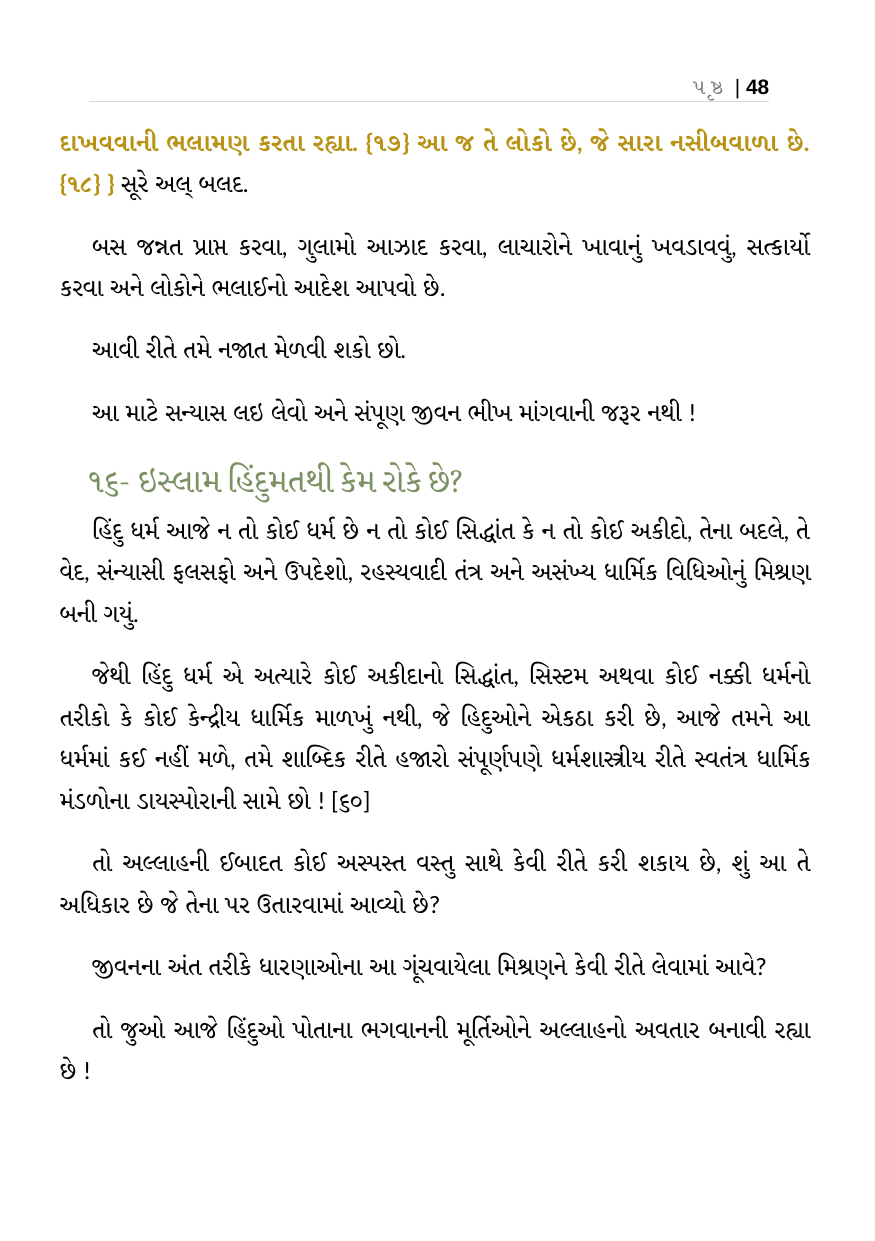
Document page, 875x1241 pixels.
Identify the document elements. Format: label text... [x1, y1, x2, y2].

text તો અલ્લાહની ઈબાદત કોઈ અસ્પસ્ત વસ્તુ સાથે કેવી રીતે કરી શકાય છે, શું આ તે અધિકાર છે જે તેના પર ઉતારવામાં આવ્યો છે? [59, 847, 810, 924]
text બસ જન્નત પ્રાપ્ત કરવા, ગુલામો આઝાદ કરવા, લાચારોને ખાવાનું ખવડાવવું, સત્કાર્યો કરવા અને લોકોને ભલાઈનો આદેશ આપવો છે. [59, 230, 810, 308]
text જીવનના અંત તરીકે ધારણાઓના આ ગૂંચવાયેલા મિશ્રણને કેવી રીતે લેવામાં આવે? [59, 951, 810, 987]
text તો જુઓ આજે હિંદુઓ પોતાના ભગવાનની મૂર્તિઓને અલ્લાહનો અવતાર બનાવી રહ્યા છે ! [59, 1013, 810, 1091]
text હિંદુ ધર્મ આજે ન તો કોઈ ધર્મ છે ન તો કોઈ સિદ્ધાંત કે ન તો કોઈ અકીદો, તેના બદલે, તે વેદ, સંન્યાસી ફલસફો અને ઉપદેશો, રહસ્યવાદી તંત્ર અને અસંખ્ય ધાર્મિક વિધિઓનું મિશ્રણ બની ગયું. [59, 514, 810, 633]
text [59, 126, 810, 204]
text આ માટે સન્યાસ લઇ લેવો અને સંપૂણ જીવન ભીખ માંગવાની જરૂર નથી ! [59, 396, 810, 432]
text આવી રીતે તમે નજાત મેળવી શકો છો. [59, 334, 810, 370]
text જેથી હિંદુ ધર્મ એ અત્યારે કોઈ અકીદાનો સિદ્ધાંત, સિસ્ટમ અથવા કોઈ નક્કી ધર્મનો તરીકો કે કોઈ કેન્દ્રીય ધાર્મિક માળખું નથી, જે હિદુઓને એકઠા કરી છે, આજે તમને આ ધર્મમાં કઈ નહીં મળે, તમે શાબ્દિક રીતે હજારો સંપૂર્ણપણે ધર્મશાસ્ત્રીય રીતે સ્વતંત્ર ધાર્મિક મંડળોના ડાયસ્પોરાની સામે છો ! [૬૦] [59, 660, 810, 821]
subtitle ૧૬- ઇસ્લામ હિંદુમતથી કેમ રોકે છે? [89, 459, 769, 507]
